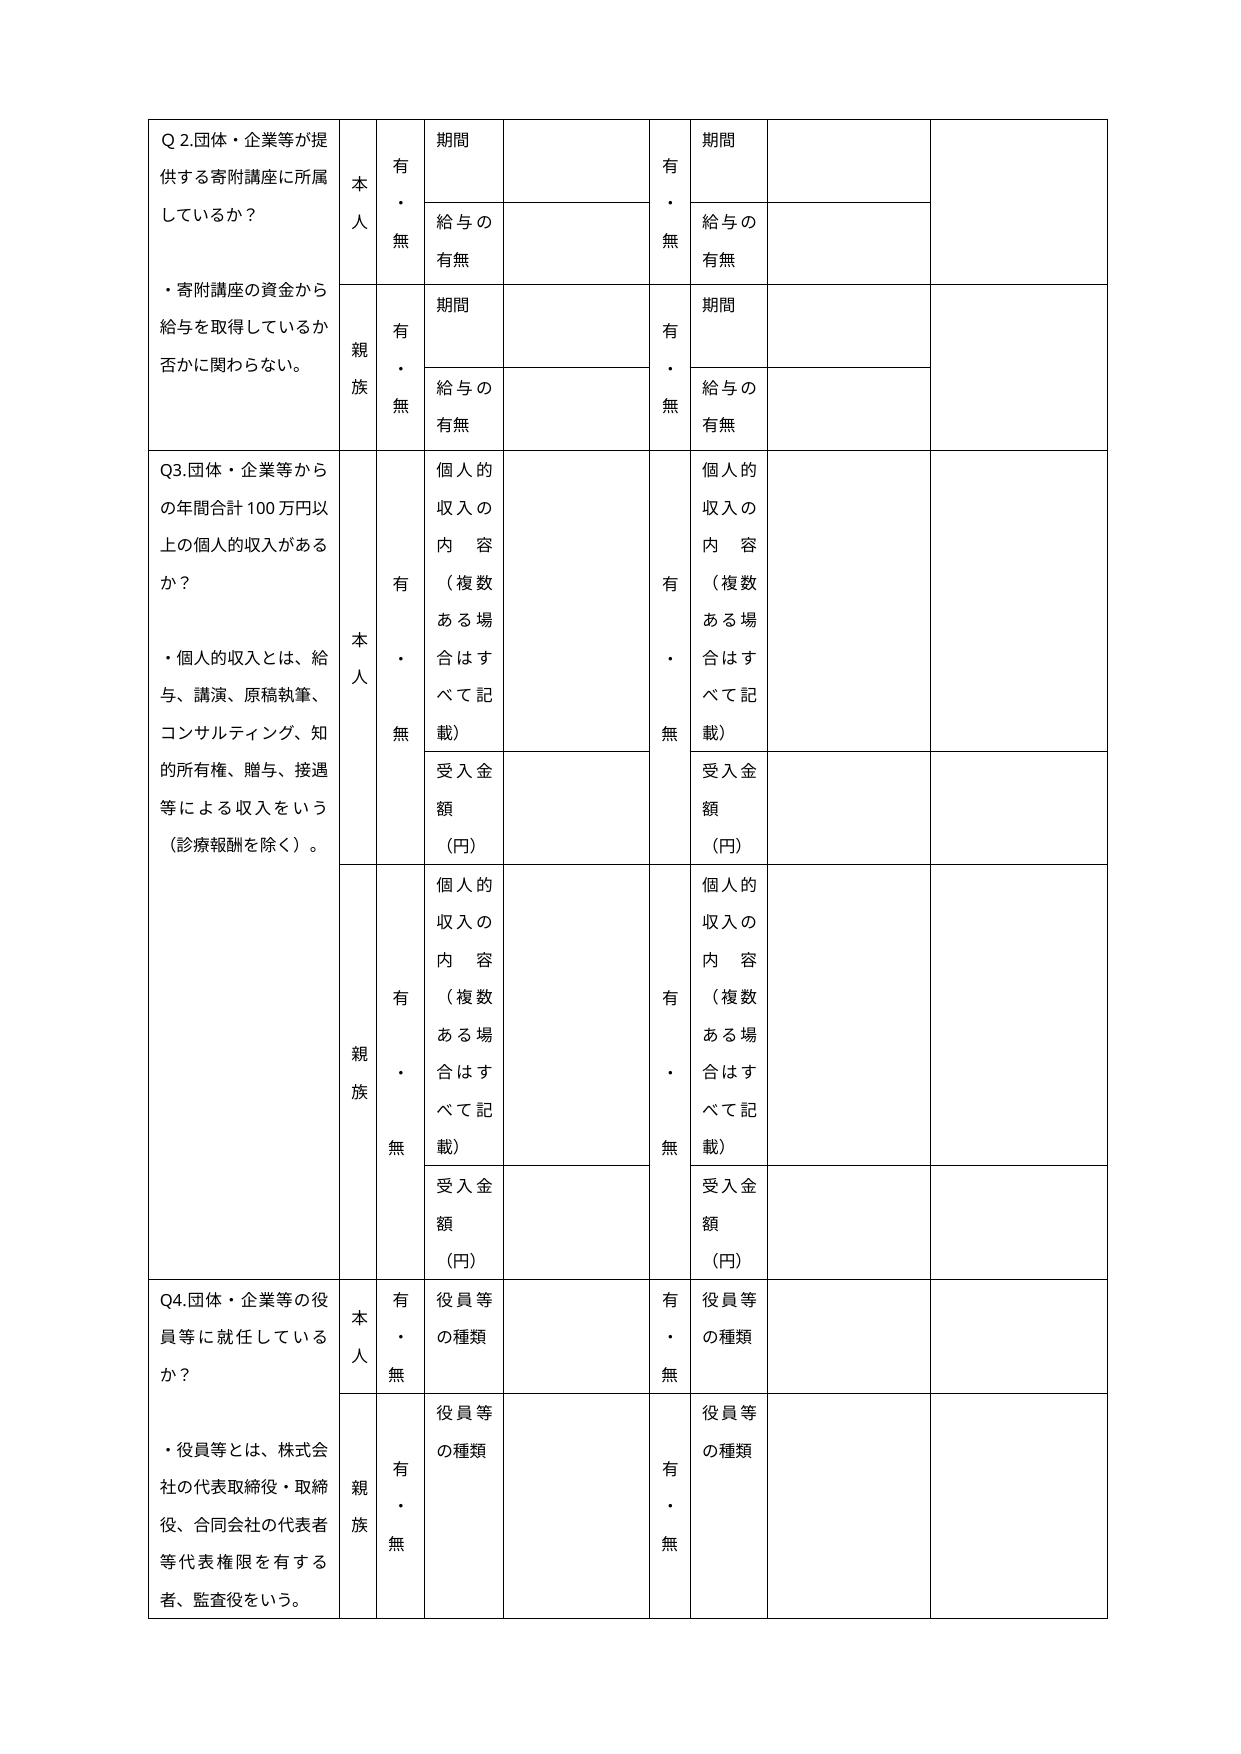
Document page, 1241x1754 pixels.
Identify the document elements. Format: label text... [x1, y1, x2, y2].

table_cell 有 ・ 無 [650, 120, 690, 284]
table_cell 役員等の種類 [691, 1280, 767, 1392]
table_cell 役員等の種類 [691, 1394, 767, 1617]
table_cell 親族 [340, 285, 376, 450]
table_cell 有 ・ 無 [377, 451, 424, 864]
table_cell [504, 285, 649, 367]
table_cell [931, 285, 1107, 450]
table_cell 本人 [340, 120, 376, 284]
table_cell 有 ・ 無 [650, 1394, 690, 1617]
table_cell [504, 451, 649, 751]
table_cell [768, 1394, 930, 1617]
table_cell 役員等の種類 [425, 1394, 503, 1617]
table_cell 有 ・ 無 [377, 1280, 424, 1392]
table_cell [931, 752, 1107, 864]
table_cell Q3.団体・企業等からの年間合計100万円以上の個人的収入があるか？ ・個人的収入とは、給与、講演、原稿執筆、コンサルティング、知的所有権、贈与、接遇等による収入をいう（診療報酬を除く）。 [149, 451, 339, 1279]
table_cell [504, 368, 649, 450]
table_cell Ｑ2.団体・企業等が提供する寄附講座に所属しているか？ ・寄附講座の資金から給与を取得しているか否かに関わらない。 [149, 120, 339, 450]
table_cell 期間 [425, 120, 503, 202]
table_cell [504, 120, 649, 202]
table_cell Q4.団体・企業等の役員等に就任しているか？ ・役員等とは、株式会社の代表取締役・取締役、合同会社の代表者等代表権限を有する者、監査役をいう。 [149, 1280, 339, 1617]
table_cell [504, 203, 649, 284]
table_cell 給与の有無 [425, 203, 503, 284]
table_cell 有 ・ 無 [377, 1394, 424, 1617]
table_cell [931, 1166, 1107, 1279]
table_cell 受入金額（円） [691, 752, 767, 864]
table_cell [931, 865, 1107, 1165]
table_cell 受入金額（円） [425, 1166, 503, 1279]
table_cell 期間 [691, 120, 767, 202]
table_cell 親族 [340, 865, 376, 1279]
table_cell 有 ・ 無 [650, 451, 690, 864]
table_cell 有 ・ 無 [377, 120, 424, 284]
table_cell 個人的収入の内容（複数ある場合はすべて記載） [691, 865, 767, 1165]
table_cell [504, 1394, 649, 1617]
table_cell [504, 1280, 649, 1392]
table_cell [931, 1280, 1107, 1392]
table_cell [768, 203, 930, 284]
table_cell 受入金額（円） [425, 752, 503, 864]
table_cell 個人的収入の内容（複数ある場合はすべて記載） [425, 451, 503, 751]
table_cell 給与の有無 [691, 368, 767, 450]
table_cell 役員等の種類 [425, 1280, 503, 1392]
table_cell 親族 [340, 1394, 376, 1617]
table_cell 本人 [340, 451, 376, 864]
table_cell 有 ・ 無 [377, 865, 424, 1279]
table_cell [768, 1166, 930, 1279]
table_cell [768, 368, 930, 450]
table_cell 本人 [340, 1280, 376, 1392]
table_cell [768, 865, 930, 1165]
table_cell [768, 1280, 930, 1392]
table_cell 有 ・ 無 [650, 1280, 690, 1392]
table_cell [768, 285, 930, 367]
table_cell [931, 120, 1107, 284]
table_cell [504, 752, 649, 864]
table_cell 個人的収入の内容（複数ある場合はすべて記載） [691, 451, 767, 751]
table_cell 期間 [691, 285, 767, 367]
table_cell 受入金額（円） [691, 1166, 767, 1279]
table_cell 個人的収入の内容（複数ある場合はすべて記載） [425, 865, 503, 1165]
table_cell 給与の有無 [425, 368, 503, 450]
table_cell 有 ・ 無 [650, 865, 690, 1279]
table_cell [931, 1394, 1107, 1617]
table_cell 有 ・ 無 [650, 285, 690, 450]
table_cell [768, 120, 930, 202]
table_cell [768, 451, 930, 751]
table_cell [768, 752, 930, 864]
table_cell [931, 451, 1107, 751]
table_cell [504, 1166, 649, 1279]
table_cell 給与の有無 [691, 203, 767, 284]
table_cell 有 ・ 無 [377, 285, 424, 450]
table_cell 期間 [425, 285, 503, 367]
table_cell [504, 865, 649, 1165]
